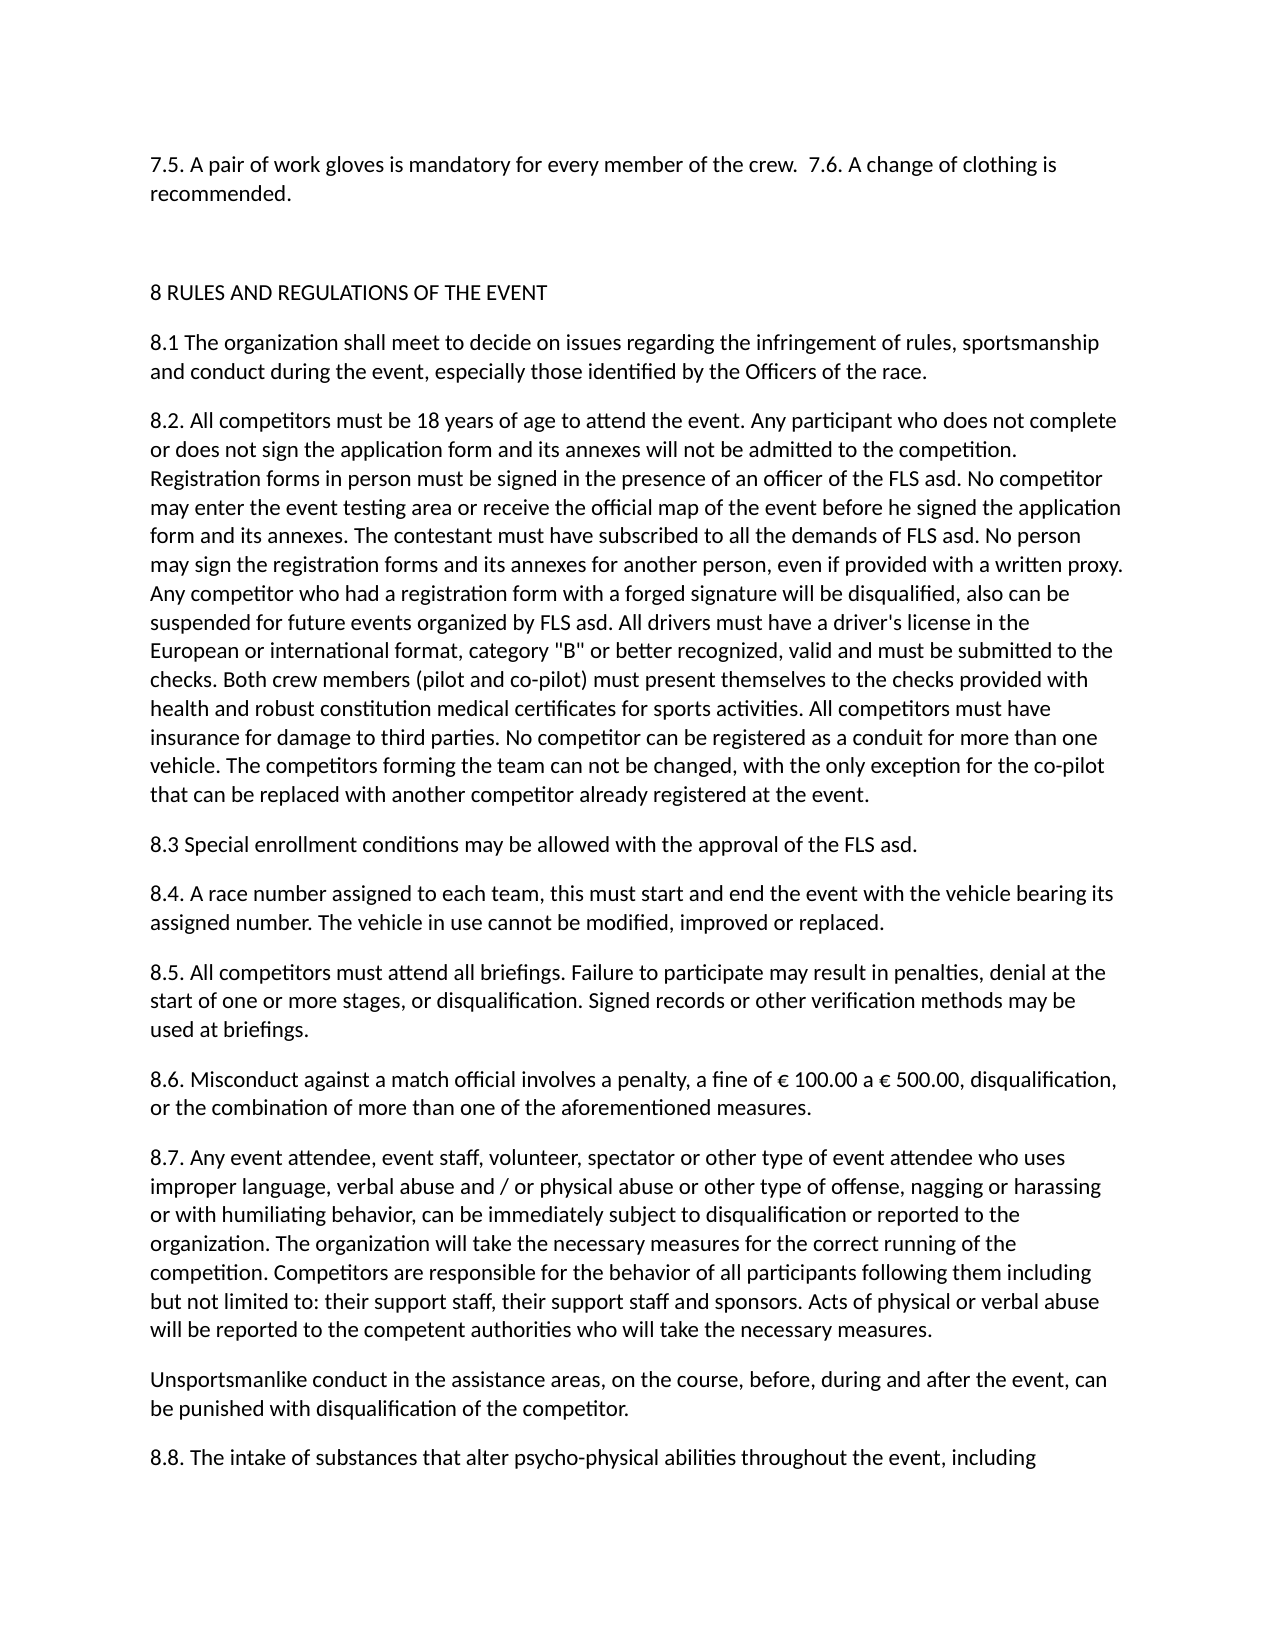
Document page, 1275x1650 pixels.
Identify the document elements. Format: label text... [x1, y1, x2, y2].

text 8.5. All competitors must attend all briefings. Failure to participate may result in penalties, denial at the start of one or more stages, or disqualification. Signed records or other verification methods may be used at briefings. [150, 957, 1125, 1043]
text 8.4. A race number assigned to each team, this must start and end the event with the vehicle bearing its assigned number. The vehicle in use cannot be modified, improved or replaced. [150, 879, 1125, 936]
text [150, 1443, 1125, 1472]
text 8.7. Any event attendee, event staff, volunteer, spectator or other type of event attendee who uses improper language, verbal abuse and / or physical abuse or other type of offense, nagging or harassing or with humiliating behavior, can be immediately subject to disqualification or reported to the organization. The organization will take the necessary measures for the correct running of the competition. Competitors are responsible for the behavior of all participants following them including but not limited to: their support staff, their support staff and sponsors. Acts of physical or verbal abuse will be reported to the competent authorities who will take the necessary measures. [150, 1142, 1125, 1344]
text 8.1 The organization shall meet to decide on issues regarding the infringement of rules, sportsmanship and conduct during the event, especially those identified by the Officers of the race. [150, 327, 1125, 385]
text Unsportsmanlike conduct in the assistance areas, on the course, before, during and after the event, can be punished with disqualification of the competitor. [150, 1364, 1125, 1422]
text 8.3 Special enrollment conditions may be allowed with the approval of the FLS asd. [150, 829, 1125, 858]
text 7.5. A pair of work gloves is mandatory for every member of the crew. 7.6. A change of clothing is recommended. [150, 150, 1125, 207]
text 8 RULES AND REGULATIONS OF THE EVENT [150, 278, 1125, 307]
text 8.2. All competitors must be 18 years of age to attend the event. Any participant who does not complete or does not sign the application form and its annexes will not be admitted to the competition. Registration forms in person must be signed in the presence of an officer of the FLS asd. No competitor may enter the event testing area or receive the official map of the event before he signed the application form and its annexes. The contestant must have subscribed to all the demands of FLS asd. No person may sign the registration forms and its annexes for another person, even if provided with a written proxy. Any competitor who had a registration form with a forged signature will be disqualified, also can be suspended for future events organized by FLS asd. All drivers must have a driver's license in the European or international format, category "B" or better recognized, valid and must be submitted to the checks. Both crew members (pilot and co-pilot) must present themselves to the checks provided with health and robust constitution medical certificates for sports activities. All competitors must have insurance for damage to third parties. No competitor can be registered as a conduit for more than one vehicle. The competitors forming the team can not be changed, with the only exception for the co-pilot that can be replaced with another competitor already registered at the event. [150, 406, 1125, 808]
text 8.6. Misconduct against a match official involves a penalty, a fine of € 100.00 a € 500.00, disqualification, or the combination of more than one of the aforementioned measures. [150, 1064, 1125, 1122]
